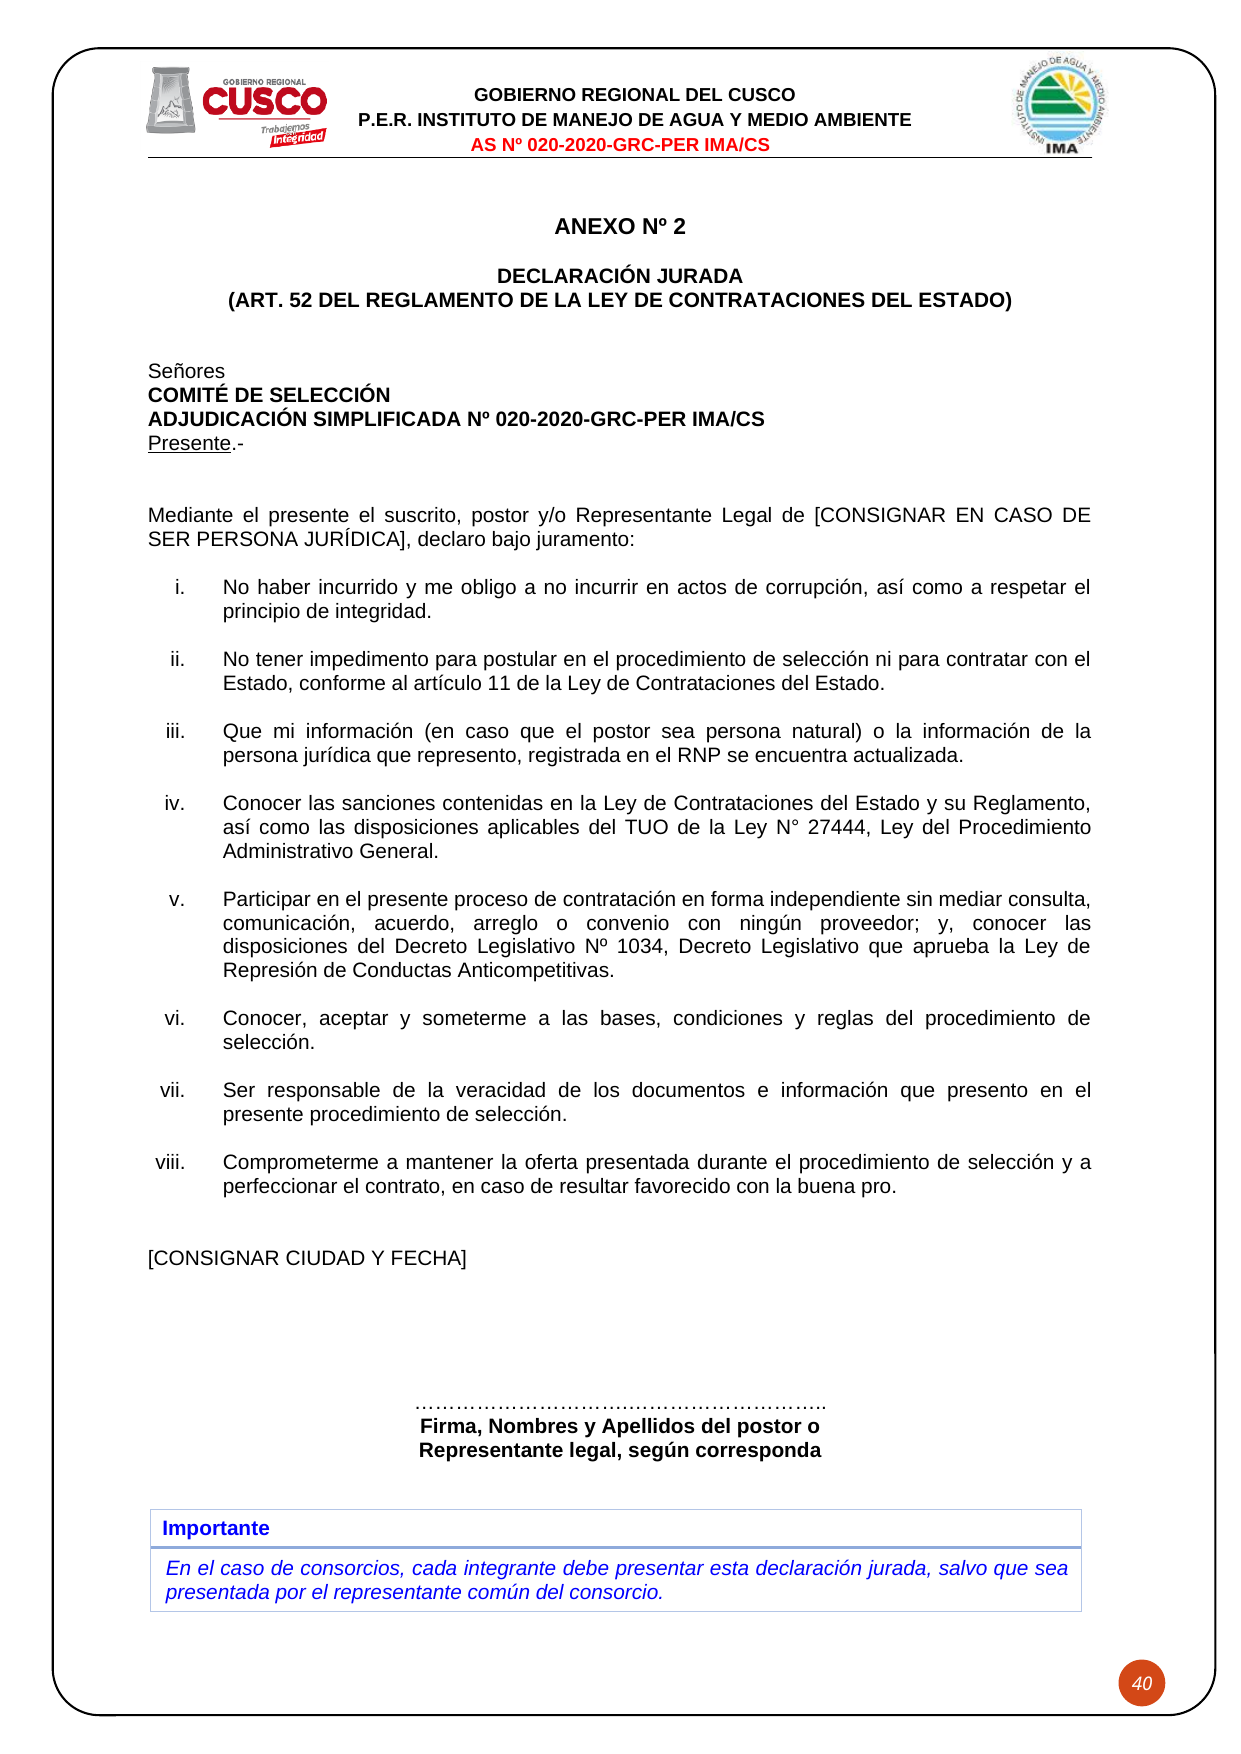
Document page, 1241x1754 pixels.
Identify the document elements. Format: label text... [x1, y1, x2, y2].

text DECLARACIÓN JURADA [148, 263, 1092, 287]
table_header Importante [151, 1510, 1081, 1546]
list Que mi información (en caso que el postor sea persona natural) o la información de la persona jurídica que represento, registrada en el RNP se encuentra actualizada. [185, 719, 1092, 767]
text ………………………….……………………….. [148, 1389, 1092, 1413]
table_cell En el caso de consorcios, cada integrante debe presentar esta declaración jurada, salvo que sea presentada por el representante común del consorcio. [151, 1549, 1081, 1611]
text [CONSIGNAR CIUDAD Y FECHA] [148, 1246, 1092, 1270]
picture [1011, 51, 1109, 157]
list Conocer las sanciones contenidas en la Ley de Contrataciones del Estado y su Reglamento, así como las disposiciones aplicables del TUO de la Ley N° 27444, Ley del Procedimiento Administrativo General. [185, 791, 1092, 862]
list Ser responsable de la veracidad de los documentos e información que presento en el presente procedimiento de selección. [185, 1078, 1092, 1126]
text Mediante el presente el suscrito, postor y/o Representante Legal de [CONSIGNAR EN CASO DE SER PERSONA JURÍDICA], declaro bajo juramento: [148, 503, 1092, 551]
text Presente.- [148, 431, 1092, 455]
text ANEXO Nº 2 [148, 213, 1092, 239]
list No tener impedimento para postular en el procedimiento de selección ni para contratar con el Estado, conforme al artículo 11 de la Ley de Contrataciones del Estado. [185, 647, 1092, 695]
text Representante legal, según corresponda [148, 1437, 1092, 1461]
list Comprometerme a mantener la oferta presentada durante el procedimiento de selección y a perfeccionar el contrato, en caso de resultar favorecido con la buena pro. [185, 1150, 1092, 1198]
list Participar en el presente proceso de contratación en forma independiente sin mediar consulta, comunicación, acuerdo, arreglo o convenio con ningún proveedor; y, conocer las disposiciones del Decreto Legislativo Nº 1034, Decreto Legislativo que aprueba la Ley de Represión de Conductas Anticompetitivas. [185, 886, 1092, 982]
text Firma, Nombres y Apellidos del postor o [148, 1413, 1092, 1437]
picture [140, 61, 330, 151]
text ADJUDICACIÓN SIMPLIFICADA Nº 020-2020-GRC-PER IMA/CS [148, 407, 1092, 431]
text COMITÉ DE SELECCIÓN [148, 383, 1092, 407]
text (ART. 52 DEL REGLAMENTO DE LA LEY DE CONTRATACIONES DEL ESTADO) [148, 287, 1092, 311]
list Conocer, aceptar y someterme a las bases, condiciones y reglas del procedimiento de selección. [185, 1006, 1092, 1054]
list No haber incurrido y me obligo a no incurrir en actos de corrupción, así como a respetar el principio de integridad. [185, 575, 1092, 623]
text Señores [148, 359, 1092, 383]
